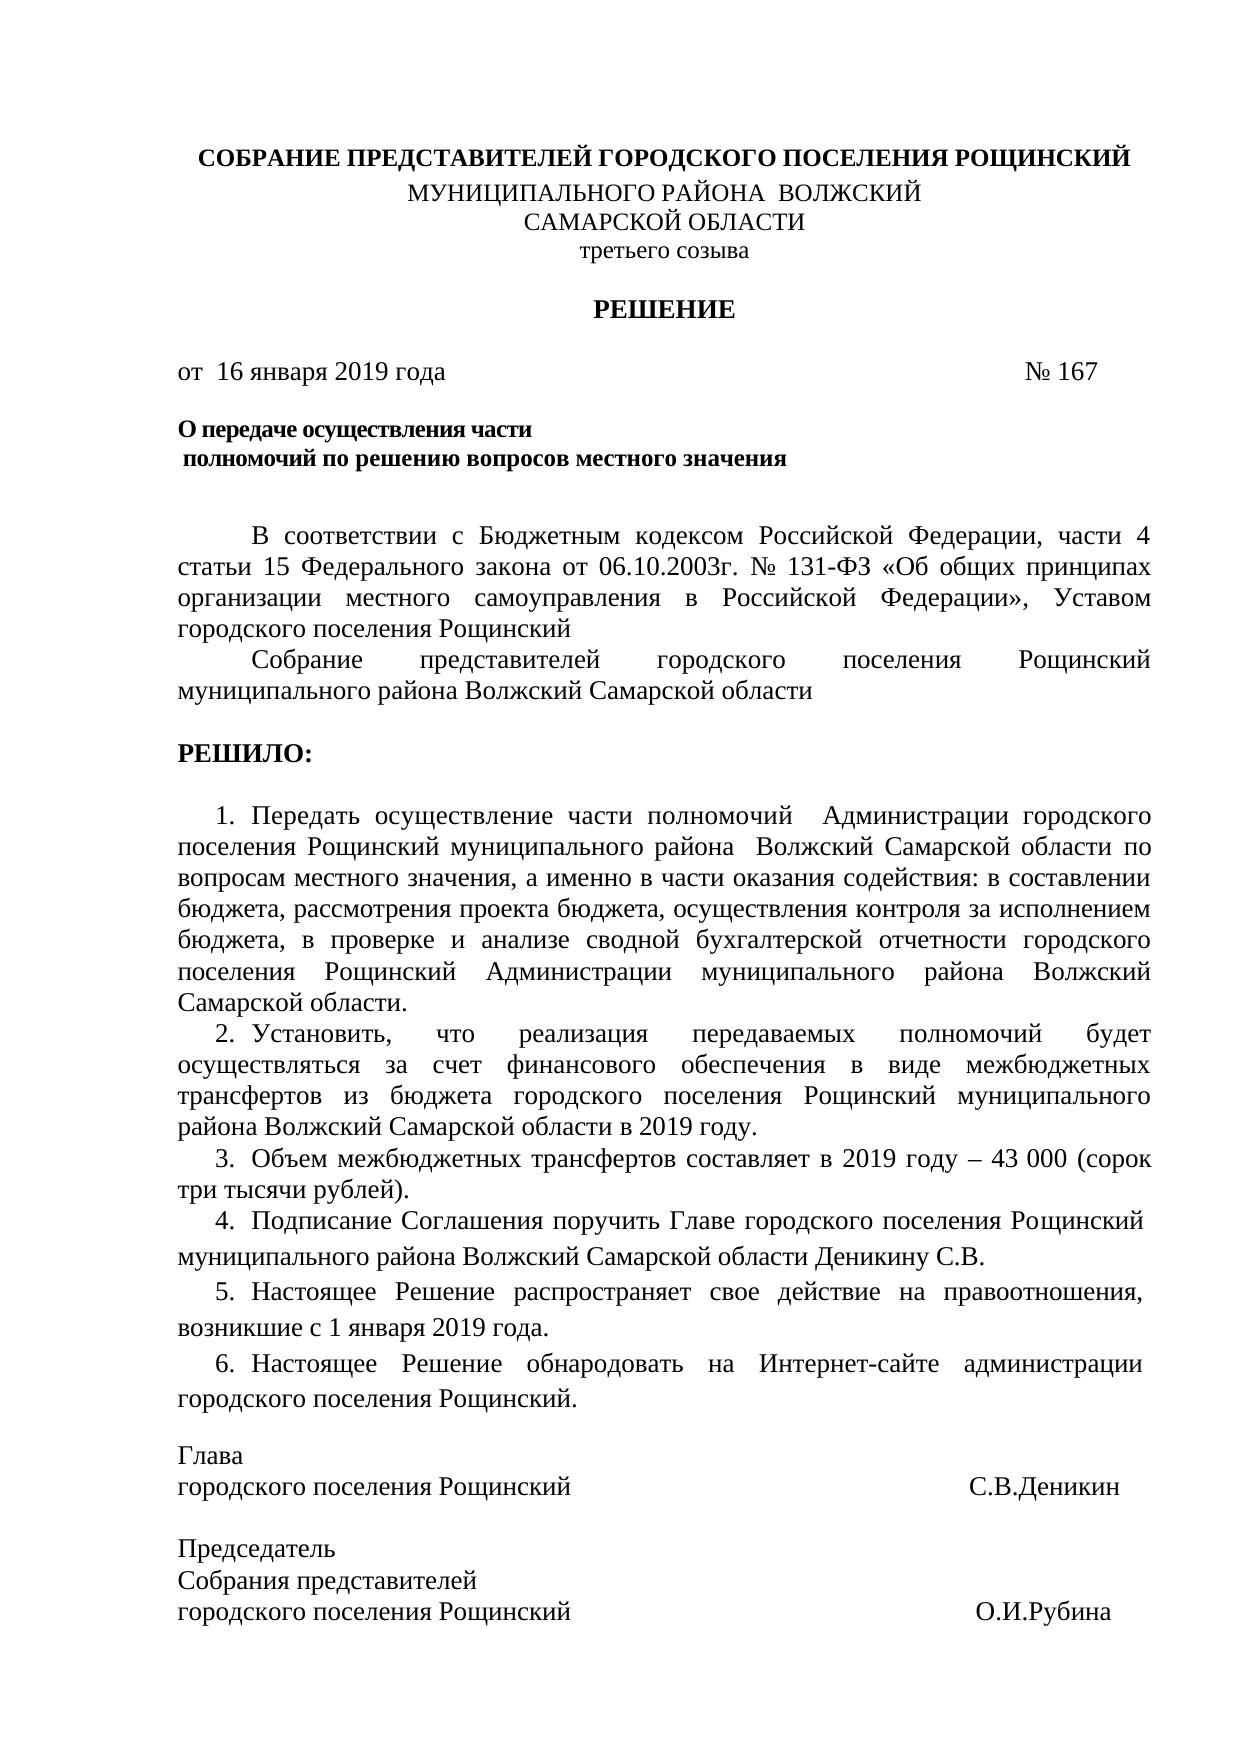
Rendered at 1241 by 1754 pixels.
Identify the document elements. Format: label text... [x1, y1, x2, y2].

text третьего созыва [177, 236, 1152, 264]
text полномочий по решению вопросов местного значения [177, 443, 1152, 472]
text САМАРСКОЙ ОБЛАСТИ [177, 207, 1152, 236]
text Собрание представителей городского поселения Рощинский муниципального района Волжский Самарской области [177, 643, 1152, 706]
text городского поселения Рощинский О.И.Рубина [177, 1595, 1152, 1626]
text РЕШИЛО: [177, 737, 1152, 768]
text О передаче осуществления части [177, 414, 1152, 443]
text от 16 января 2019 года № 167 [177, 355, 1152, 387]
text В соответствии с Бюджетным кодексом Российской Федерации, части 4 статьи 15 Федерального закона от 06.10.2003г. № 131-ФЗ «Об общих принципах организации местного самоуправления в Российской Федерации», Уставом городского поселения Рощинский [177, 519, 1152, 643]
list Настоящее Решение распространяет свое действие на правоотношения, возникшие с 1 января 2019 года. [177, 1275, 1144, 1342]
text Собрания представителей [177, 1564, 1152, 1595]
list Объем межбюджетных трансфертов составляет в 2019 году – 43 000 (сорок три тысячи рублей). [177, 1142, 1152, 1204]
text городского поселения Рощинский С.В.Деникин [177, 1470, 1152, 1501]
list Передать осуществление части полномочий Администрации городского поселения Рощинский муниципального района Волжский Самарской области по вопросам местного значения, а именно в части оказания содействия: в составлении бюджета, рассмотрения проекта бюджета, осуществления контроля за исполнением бюджета, в проверке и анализе сводной бухгалтерской отчетности городского поселения Рощинский Администрации муниципального района Волжский Самарской области. [177, 799, 1152, 1017]
list Установить, что реализация передаваемых полномочий будет осуществляться за счет финансового обеспечения в виде межбюджетных трансфертов из бюджета городского поселения Рощинский муниципального района Волжский Самарской области в 2019 году. [177, 1017, 1152, 1142]
text Председатель [177, 1533, 1152, 1564]
text МУНИЦИПАЛЬНОГО РАЙОНА ВОЛЖСКИЙ [177, 178, 1152, 207]
list Настоящее Решение обнародовать на Интернет-сайте администрации городского поселения Рощинский. [177, 1347, 1144, 1414]
text РЕШЕНИЕ [177, 293, 1152, 324]
text СОБРАНИЕ ПРЕДСТАВИТЕЛЕЙ ГОРОДСКОГО ПОСЕЛЕНИЯ РОЩИНСКИЙ [177, 143, 1152, 172]
list Подписание Соглашения поручить Главе городского поселения Рощинский муниципального района Волжский Самарской области Деникину С.В. [177, 1204, 1144, 1271]
text Глава [177, 1439, 1152, 1470]
